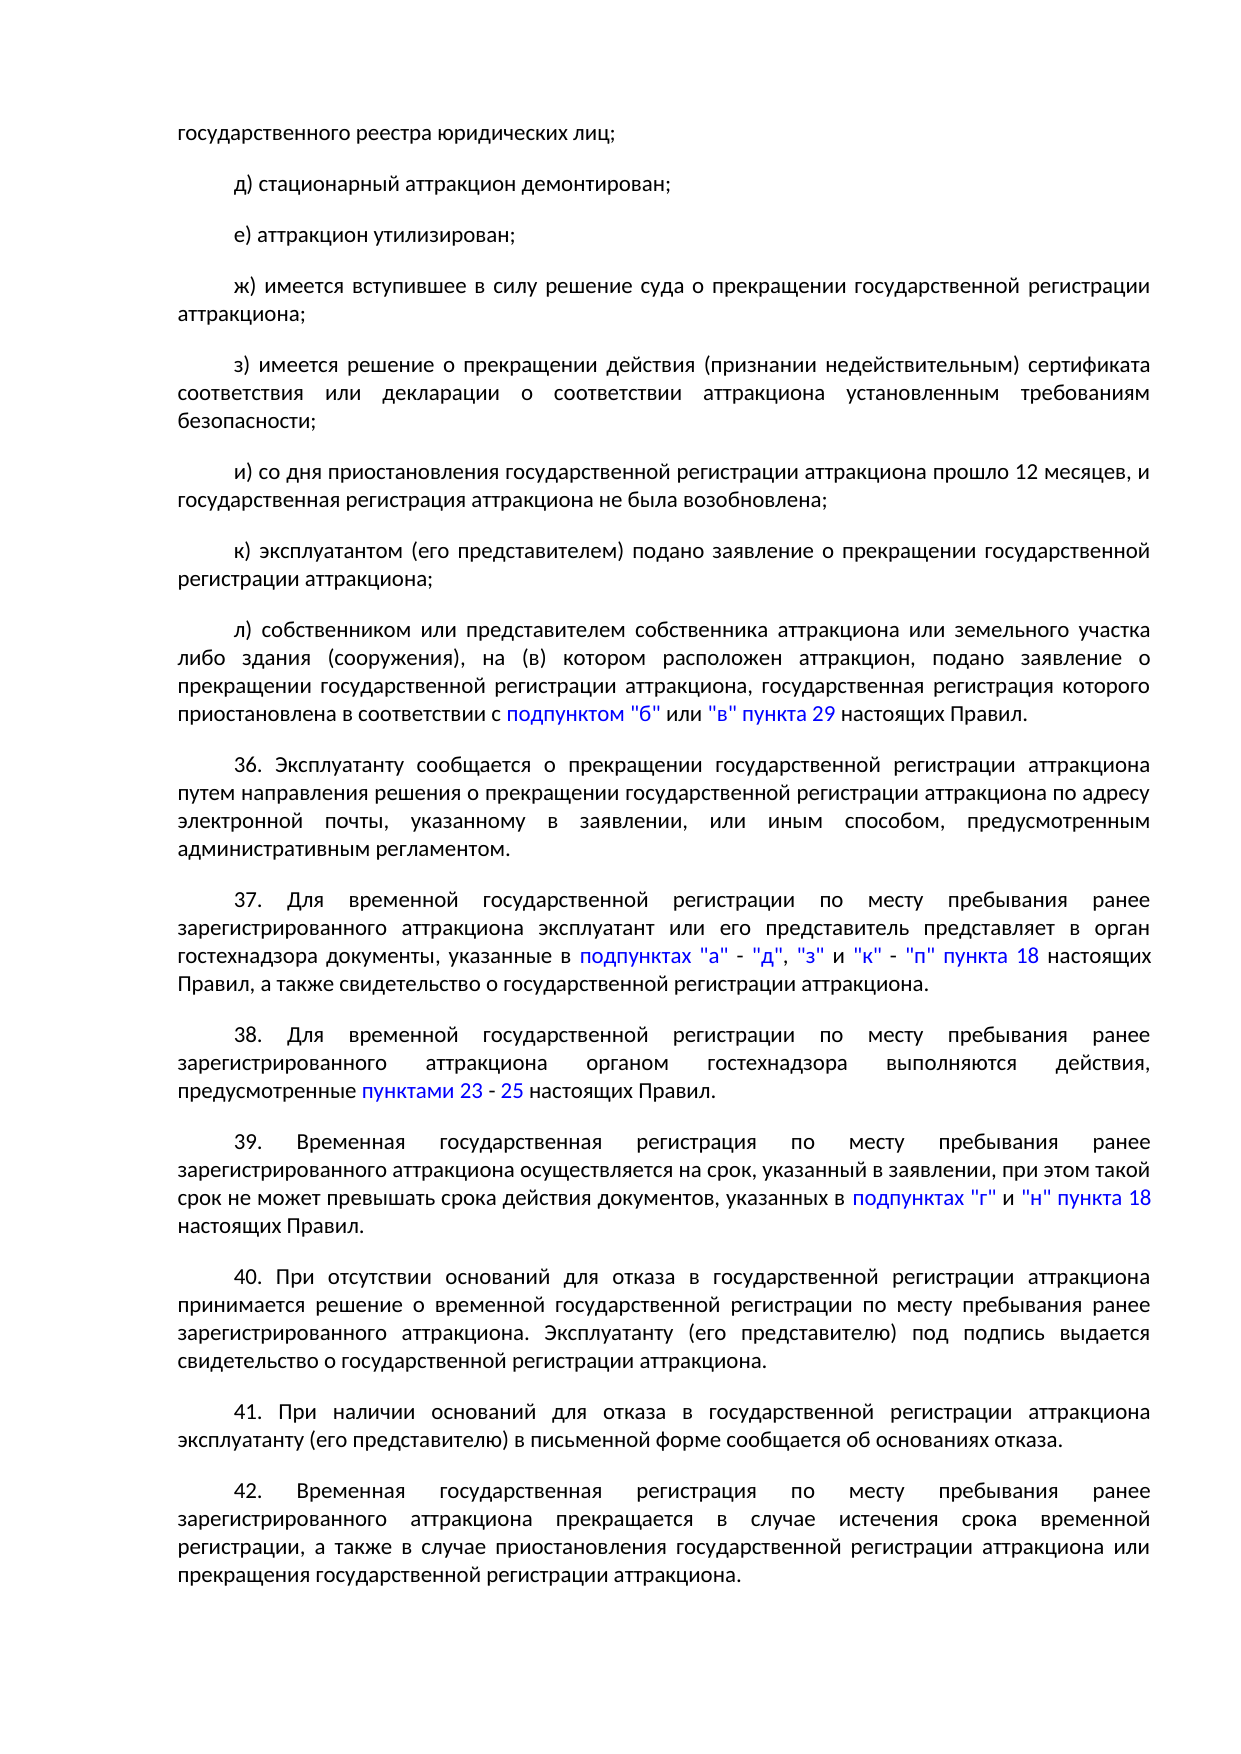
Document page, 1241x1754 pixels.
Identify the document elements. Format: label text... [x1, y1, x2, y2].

text л) собственником или представителем собственника аттракциона или земельного участка либо здания (сооружения), на (в) котором расположен аттракцион, подано заявление о прекращении государственной регистрации аттракциона, государственная регистрация которого приостановлена в соответствии с подпунктом "б" или "в" пункта 29 настоящих Правил. [177, 615, 1152, 727]
text д) стационарный аттракцион демонтирован; [177, 169, 1152, 197]
text и) со дня приостановления государственной регистрации аттракциона прошло 12 месяцев, и государственная регистрация аттракциона не была возобновлена; [177, 457, 1152, 513]
text 36. Эксплуатанту сообщается о прекращении государственной регистрации аттракциона путем направления решения о прекращении государственной регистрации аттракциона по адресу электронной почты, указанному в заявлении, или иным способом, предусмотренным административным регламентом. [177, 750, 1152, 862]
text ж) имеется вступившее в силу решение суда о прекращении государственной регистрации аттракциона; [177, 271, 1152, 327]
text 39. Временная государственная регистрация по месту пребывания ранее зарегистрированного аттракциона осуществляется на срок, указанный в заявлении, при этом такой срок не может превышать срока действия документов, указанных в подпунктах "г" и "н" пункта 18 настоящих Правил. [177, 1127, 1152, 1239]
text 42. Временная государственная регистрация по месту пребывания ранее зарегистрированного аттракциона прекращается в случае истечения срока временной регистрации, а также в случае приостановления государственной регистрации аттракциона или прекращения государственной регистрации аттракциона. [177, 1476, 1152, 1588]
text к) эксплуатантом (его представителем) подано заявление о прекращении государственной регистрации аттракциона; [177, 536, 1152, 592]
text з) имеется решение о прекращении действия (признании недействительным) сертификата соответствия или декларации о соответствии аттракциона установленным требованиям безопасности; [177, 350, 1152, 434]
text 37. Для временной государственной регистрации по месту пребывания ранее зарегистрированного аттракциона эксплуатант или его представитель представляет в орган гостехнадзора документы, указанные в подпунктах "а" - "д", "з" и "к" - "п" пункта 18 настоящих Правил, а также свидетельство о государственной регистрации аттракциона. [177, 885, 1152, 997]
text 41. При наличии оснований для отказа в государственной регистрации аттракциона эксплуатанту (его представителю) в письменной форме сообщается об основаниях отказа. [177, 1397, 1152, 1453]
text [177, 118, 1152, 146]
text 40. При отсутствии оснований для отказа в государственной регистрации аттракциона принимается решение о временной государственной регистрации по месту пребывания ранее зарегистрированного аттракциона. Эксплуатанту (его представителю) под подпись выдается свидетельство о государственной регистрации аттракциона. [177, 1262, 1152, 1374]
text 38. Для временной государственной регистрации по месту пребывания ранее зарегистрированного аттракциона органом гостехнадзора выполняются действия, предусмотренные пунктами 23 - 25 настоящих Правил. [177, 1020, 1152, 1104]
text е) аттракцион утилизирован; [177, 220, 1152, 248]
